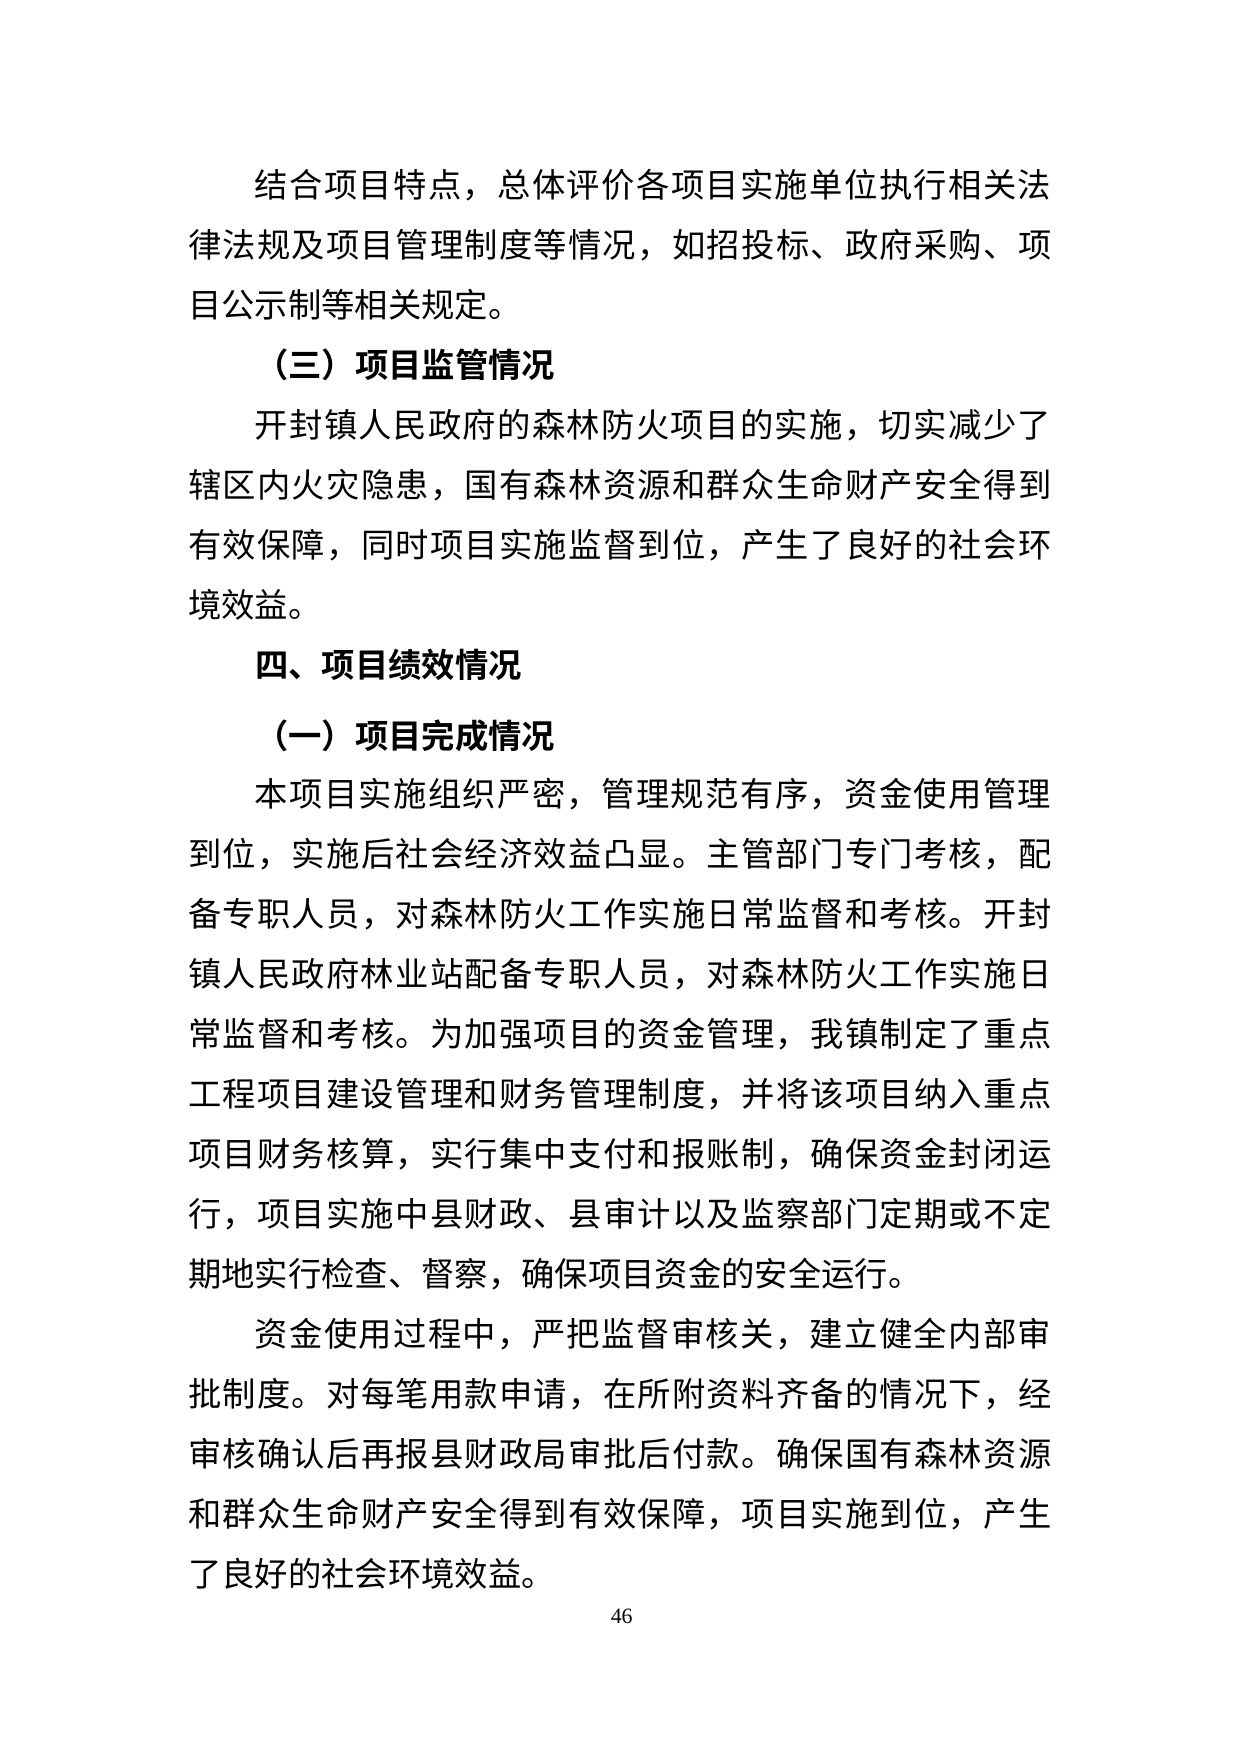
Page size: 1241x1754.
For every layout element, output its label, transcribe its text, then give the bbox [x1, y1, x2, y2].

text 结合项目特点，总体评价各项目实施单位执行相关法律法规及项目管理制度等情况，如招投标、政府采购、项目公示制等相关规定。 [188, 150, 1052, 330]
text 资金使用过程中，严把监督审核关，建立健全内部审批制度。对每笔用款申请，在所附资料齐备的情况下，经审核确认后再报县财政局审批后付款。确保国有森林资源和群众生命财产安全得到有效保障，项目实施到位，产生了良好的社会环境效益。 [188, 1298, 1052, 1598]
list （三）项目监管情况 [188, 330, 1052, 390]
subtitle （一）项目完成情况 [188, 710, 1052, 758]
list 开封镇人民政府的森林防火项目的实施，切实减少了辖区内火灾隐患，国有森林资源和群众生命财产安全得到有效保障，同时项目实施监督到位，产生了良好的社会环境效益。 [188, 390, 1052, 630]
text 本项目实施组织严密，管理规范有序，资金使用管理到位，实施后社会经济效益凸显。主管部门专门考核，配备专职人员，对森林防火工作实施日常监督和考核。开封镇人民政府林业站配备专职人员，对森林防火工作实施日常监督和考核。为加强项目的资金管理，我镇制定了重点工程项目建设管理和财务管理制度，并将该项目纳入重点项目财务核算，实行集中支付和报账制，确保资金封闭运行，项目实施中县财政、县审计以及监察部门定期或不定期地实行检查、督察，确保项目资金的安全运行。 [188, 758, 1052, 1298]
text 四、项目绩效情况 [188, 630, 1052, 690]
